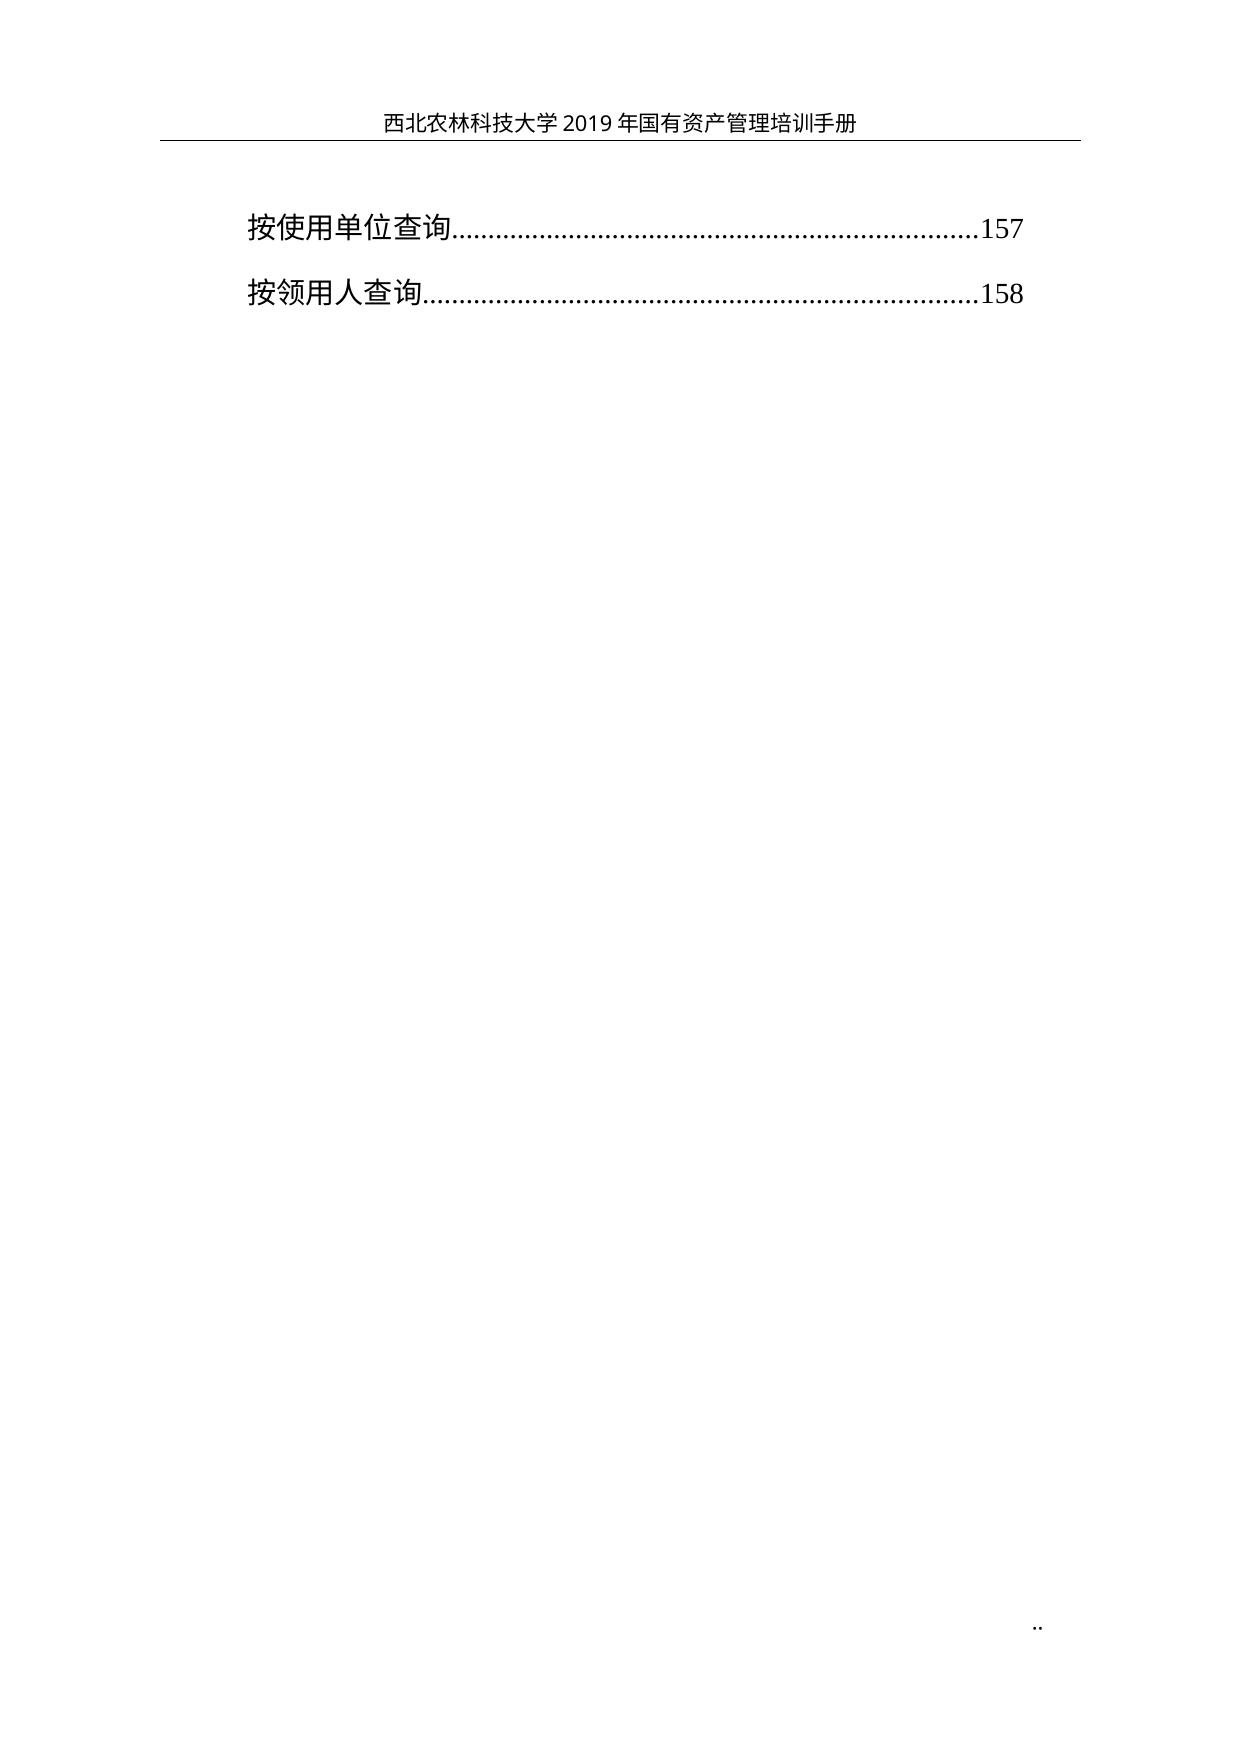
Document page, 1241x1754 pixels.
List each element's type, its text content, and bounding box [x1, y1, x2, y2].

text 按使用单位查询 157 [247, 193, 1081, 258]
text 按领用人查询 158 [247, 258, 1081, 323]
